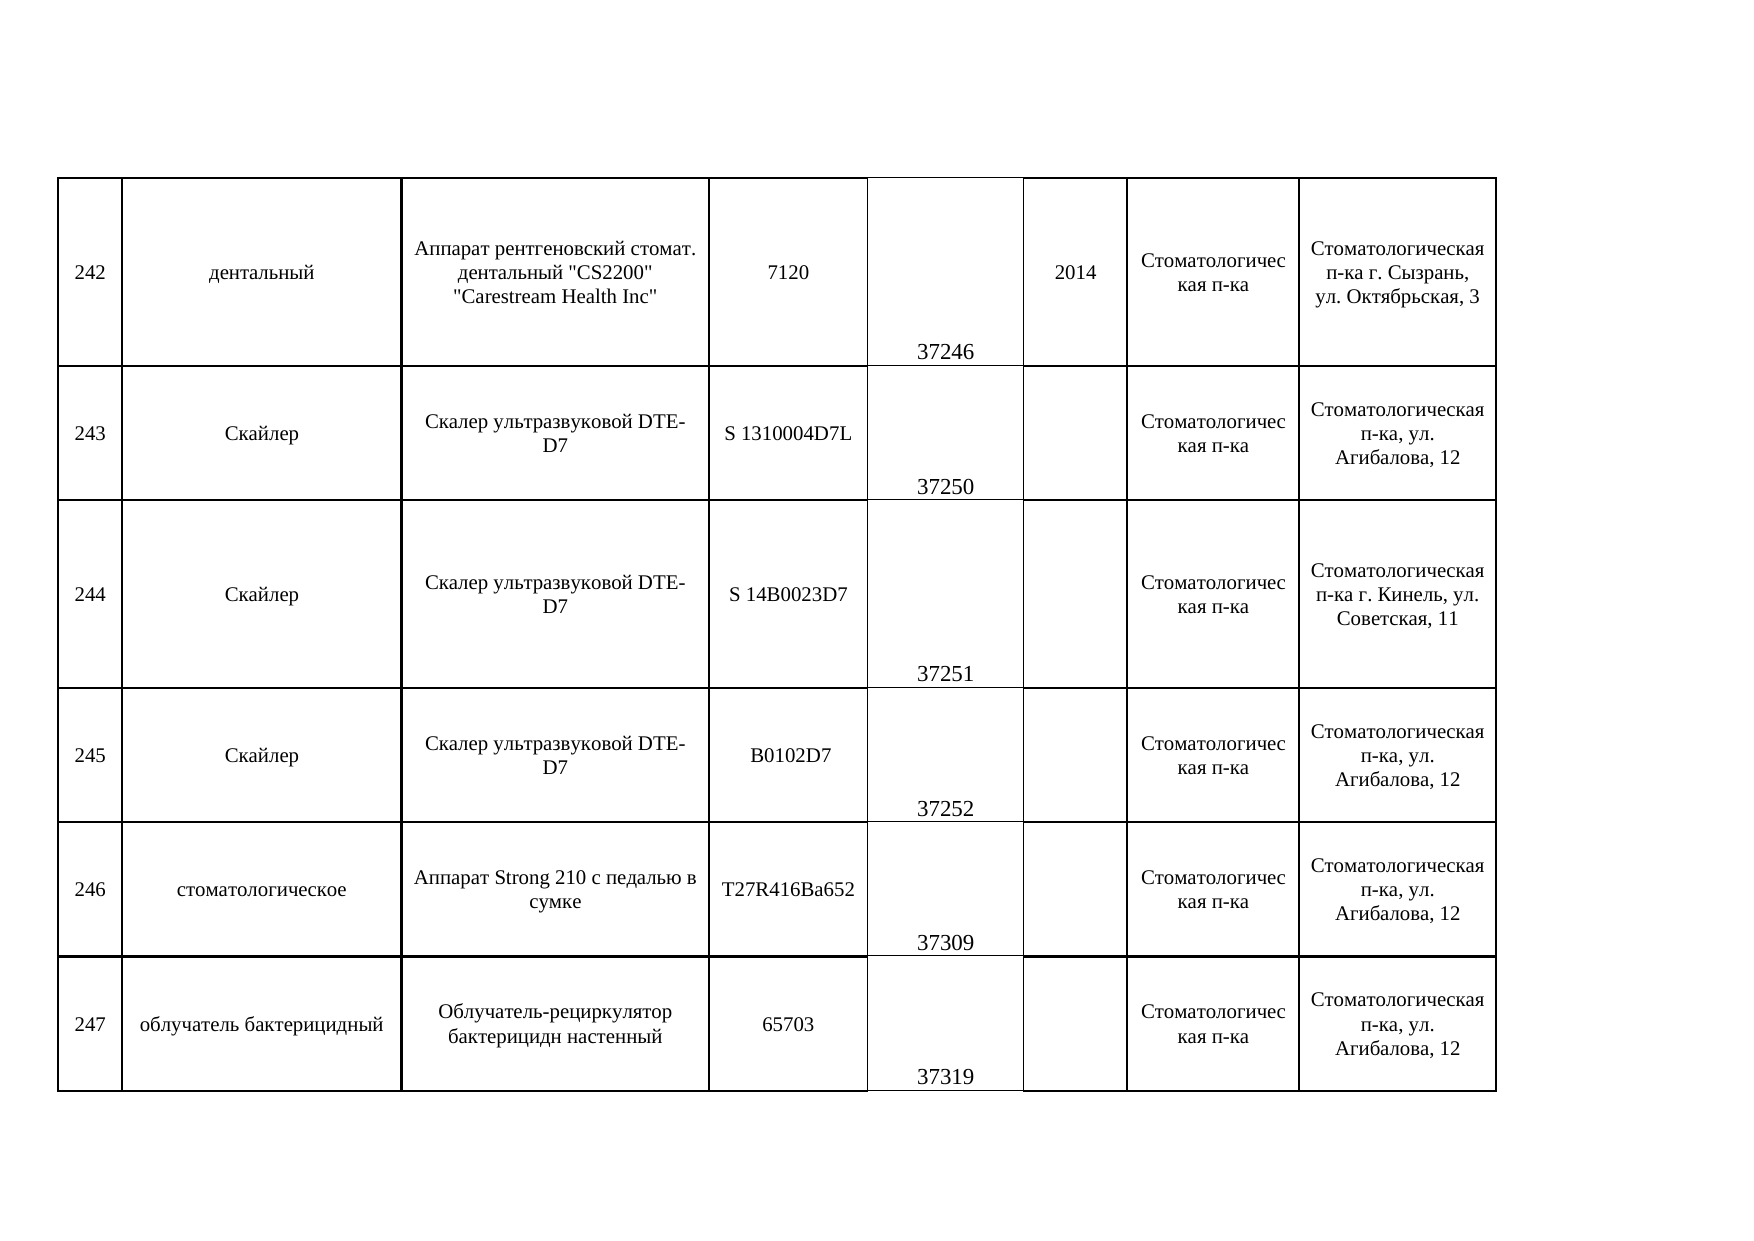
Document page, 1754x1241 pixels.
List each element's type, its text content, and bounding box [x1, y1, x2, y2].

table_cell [1128, 958, 1298, 1090]
table_cell Стоматологическая п-ка [1128, 367, 1298, 499]
table_cell Стоматологическая п-ка г. Кинель, ул. Советская, 11 [1300, 501, 1495, 687]
table_cell Аппарат рентгеновский стомат. дентальный "CS2200" "Carestream Health Inc" [403, 179, 708, 365]
table_cell 37252 [868, 688, 1023, 821]
table_cell Скайлер [123, 367, 400, 499]
table_cell Аппарат Strong 210 c педалью в сумке [403, 823, 708, 955]
table_cell 37319 [868, 956, 1023, 1090]
table_cell 243 [59, 367, 121, 499]
table_cell 65703 [710, 958, 867, 1090]
table_cell 37309 [868, 822, 1023, 955]
table_cell 246 [59, 823, 121, 955]
table_cell Скайлер [123, 689, 400, 821]
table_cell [403, 958, 708, 1090]
table_cell 2014 [1024, 179, 1126, 365]
table_cell Скалер ультразвуковой DTE-D7 [403, 689, 708, 821]
table_cell Стоматологическая п-ка [1128, 501, 1298, 687]
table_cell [1300, 823, 1495, 955]
table_cell 244 [59, 501, 121, 687]
table_cell Скайлер [123, 501, 400, 687]
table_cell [123, 958, 400, 1090]
table_cell [1024, 367, 1126, 499]
table_cell S 14B0023D7 [710, 501, 867, 687]
table_cell T27R416Ba652 [710, 823, 867, 955]
table_cell 37250 [868, 366, 1023, 499]
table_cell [1128, 179, 1298, 365]
table_cell Скалер ультразвуковой DTE-D7 [403, 501, 708, 687]
table_cell [1024, 958, 1126, 1090]
table_cell 242 [59, 179, 121, 365]
table_cell Стоматологическая п-ка г. Сызрань, ул. Октябрьская, 3 [1300, 179, 1495, 365]
table_cell Стоматологическая п-ка [1128, 689, 1298, 821]
table_cell 247 [59, 958, 121, 1090]
table_cell [1024, 689, 1126, 821]
table_cell 37246 [868, 178, 1023, 365]
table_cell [1300, 958, 1495, 1090]
table_cell дентальный [123, 179, 400, 365]
table_cell Скалер ультразвуковой DTE-D7 [403, 367, 708, 499]
table_cell В0102D7 [710, 689, 867, 821]
table_cell Стоматологическая п-ка, ул. Агибалова, 12 [1300, 367, 1495, 499]
table_cell S 1310004D7L [710, 367, 867, 499]
table_cell Стоматологическая п-ка, ул. Агибалова, 12 [1300, 689, 1495, 821]
table_cell [1024, 823, 1126, 955]
table_cell 245 [59, 689, 121, 821]
table_cell 7120 [710, 179, 867, 365]
table_cell [1024, 501, 1126, 687]
table_cell Стоматологическая п-ка [1128, 823, 1298, 955]
table_cell 37251 [868, 500, 1023, 687]
table_cell стоматологическое [123, 823, 400, 955]
